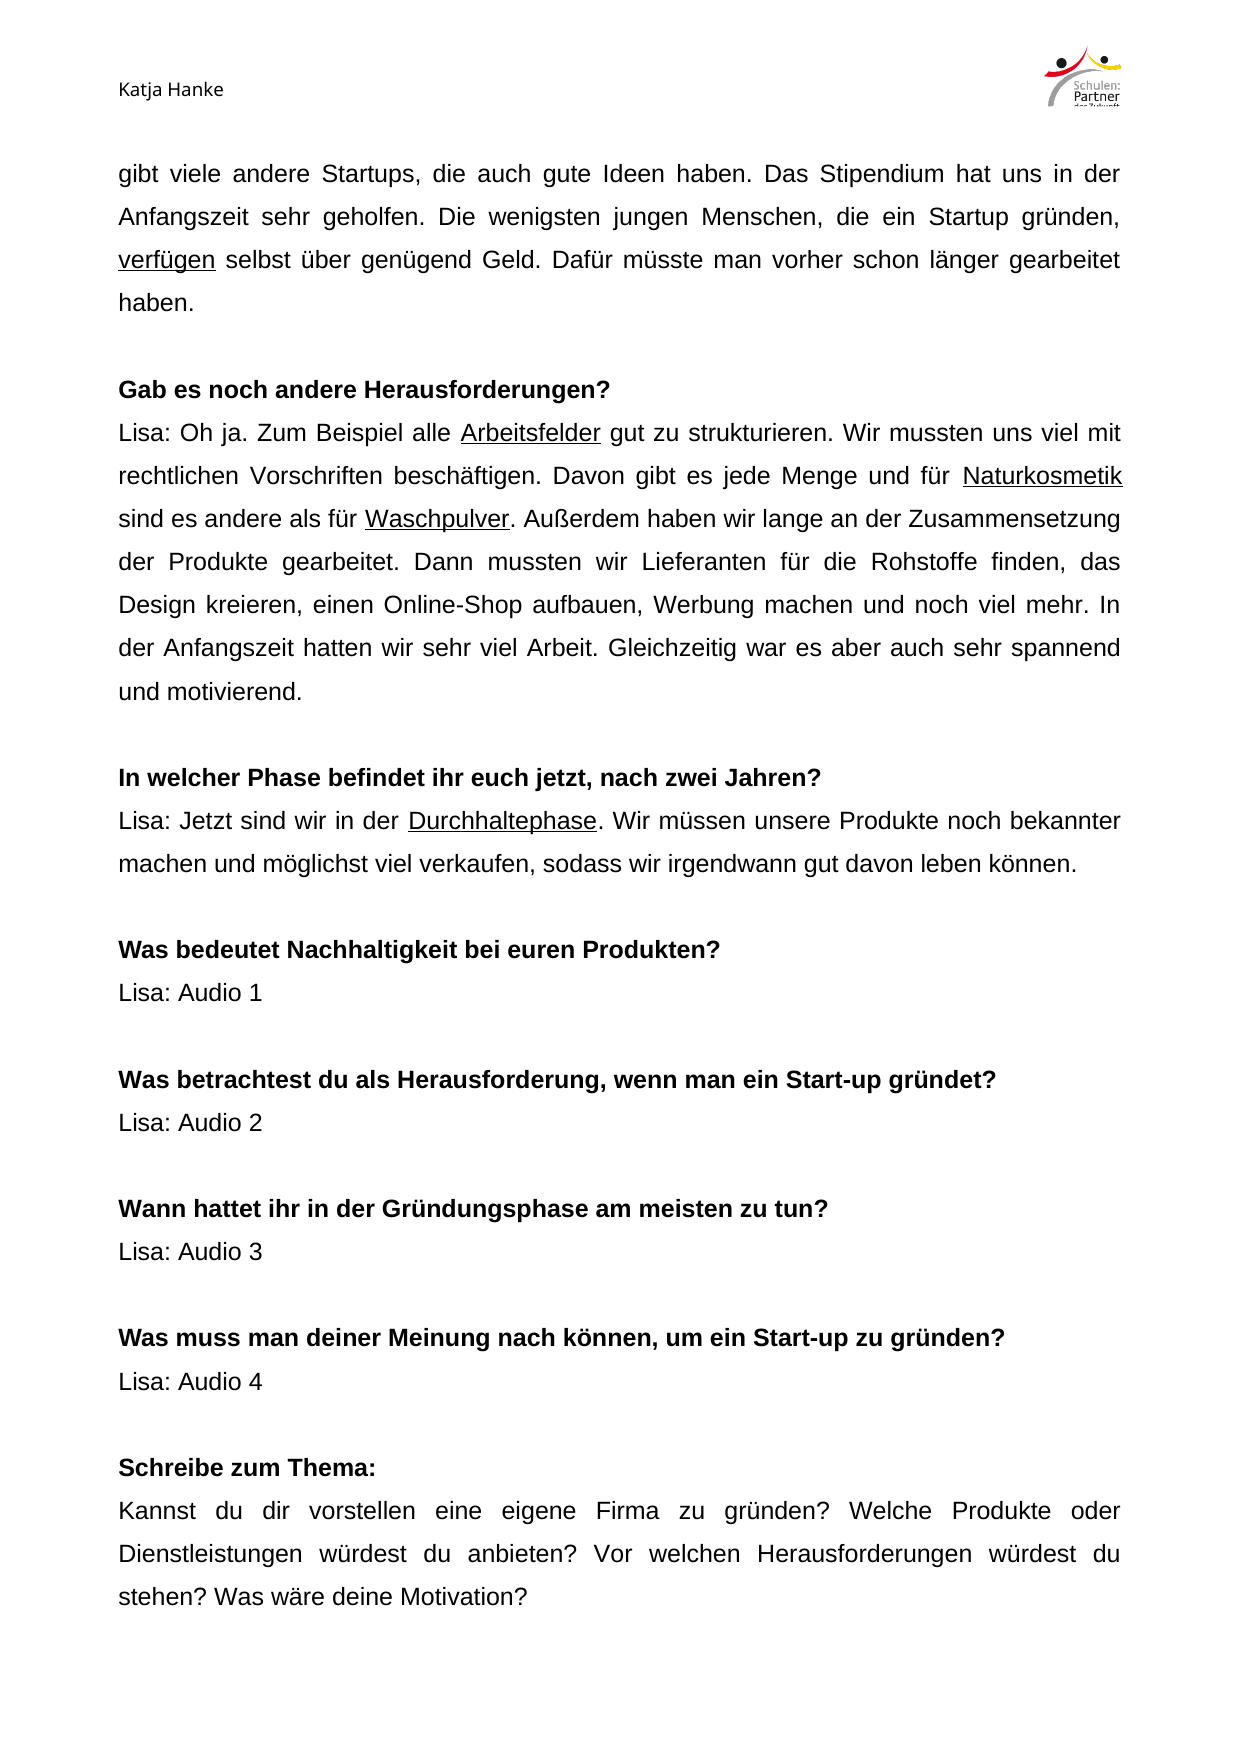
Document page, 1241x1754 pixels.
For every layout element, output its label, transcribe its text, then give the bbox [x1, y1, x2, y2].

text Schreibe zum Thema: [118, 1453, 1122, 1482]
text Wann hattet ihr in der Gründungsphase am meisten zu tun? [118, 1194, 1122, 1223]
text Was betrachtest du als Herausforderung, wenn man ein Start-up gründet? [118, 1065, 1122, 1093]
text Lisa: Jetzt sind wir in der Durchhaltephase. Wir müssen unsere Produkte noch bekannter machen und möglichst viel verkaufen, sodass wir irgendwann gut davon leben können. [118, 806, 1122, 878]
text Lisa: Audio 3 [118, 1237, 1122, 1266]
text Kannst du dir vorstellen eine eigene Firma zu gründen? Welche Produkte oder Dienstleistungen würdest du anbieten? Vor welchen Herausforderungen würdest du stehen? Was wäre deine Motivation? [118, 1496, 1122, 1611]
text Lisa: Audio 4 [118, 1367, 1122, 1395]
text Lisa: Oh ja. Zum Beispiel alle Arbeitsfelder gut zu strukturieren. Wir mussten uns viel mit rechtlichen Vorschriften beschäftigen. Davon gibt es jede Menge und für Naturkosmetik sind es andere als für Waschpulver. Außerdem haben wir lange an der Zusammensetzung der Produkte gearbeitet. Dann mussten wir Lieferanten für die Rohstoffe finden, das Design kreieren, einen Online-Shop aufbauen, Werbung machen und noch viel mehr. In der Anfangszeit hatten wir sehr viel Arbeit. Gleichzeitig war es aber auch sehr spannend und motivierend. [118, 418, 1122, 705]
text Was muss man deiner Meinung nach können, um ein Start-up zu gründen? [118, 1323, 1122, 1352]
text Gab es noch andere Herausforderungen? [118, 375, 1122, 403]
text In welcher Phase befindet ihr euch jetzt, nach zwei Jahren? [118, 763, 1122, 792]
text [118, 159, 1122, 317]
text Lisa: Audio 2 [118, 1108, 1122, 1137]
text Lisa: Audio 1 [118, 978, 1122, 1007]
picture [1043, 46, 1122, 106]
text Was bedeutet Nachhaltigkeit bei euren Produkten? [118, 935, 1122, 964]
